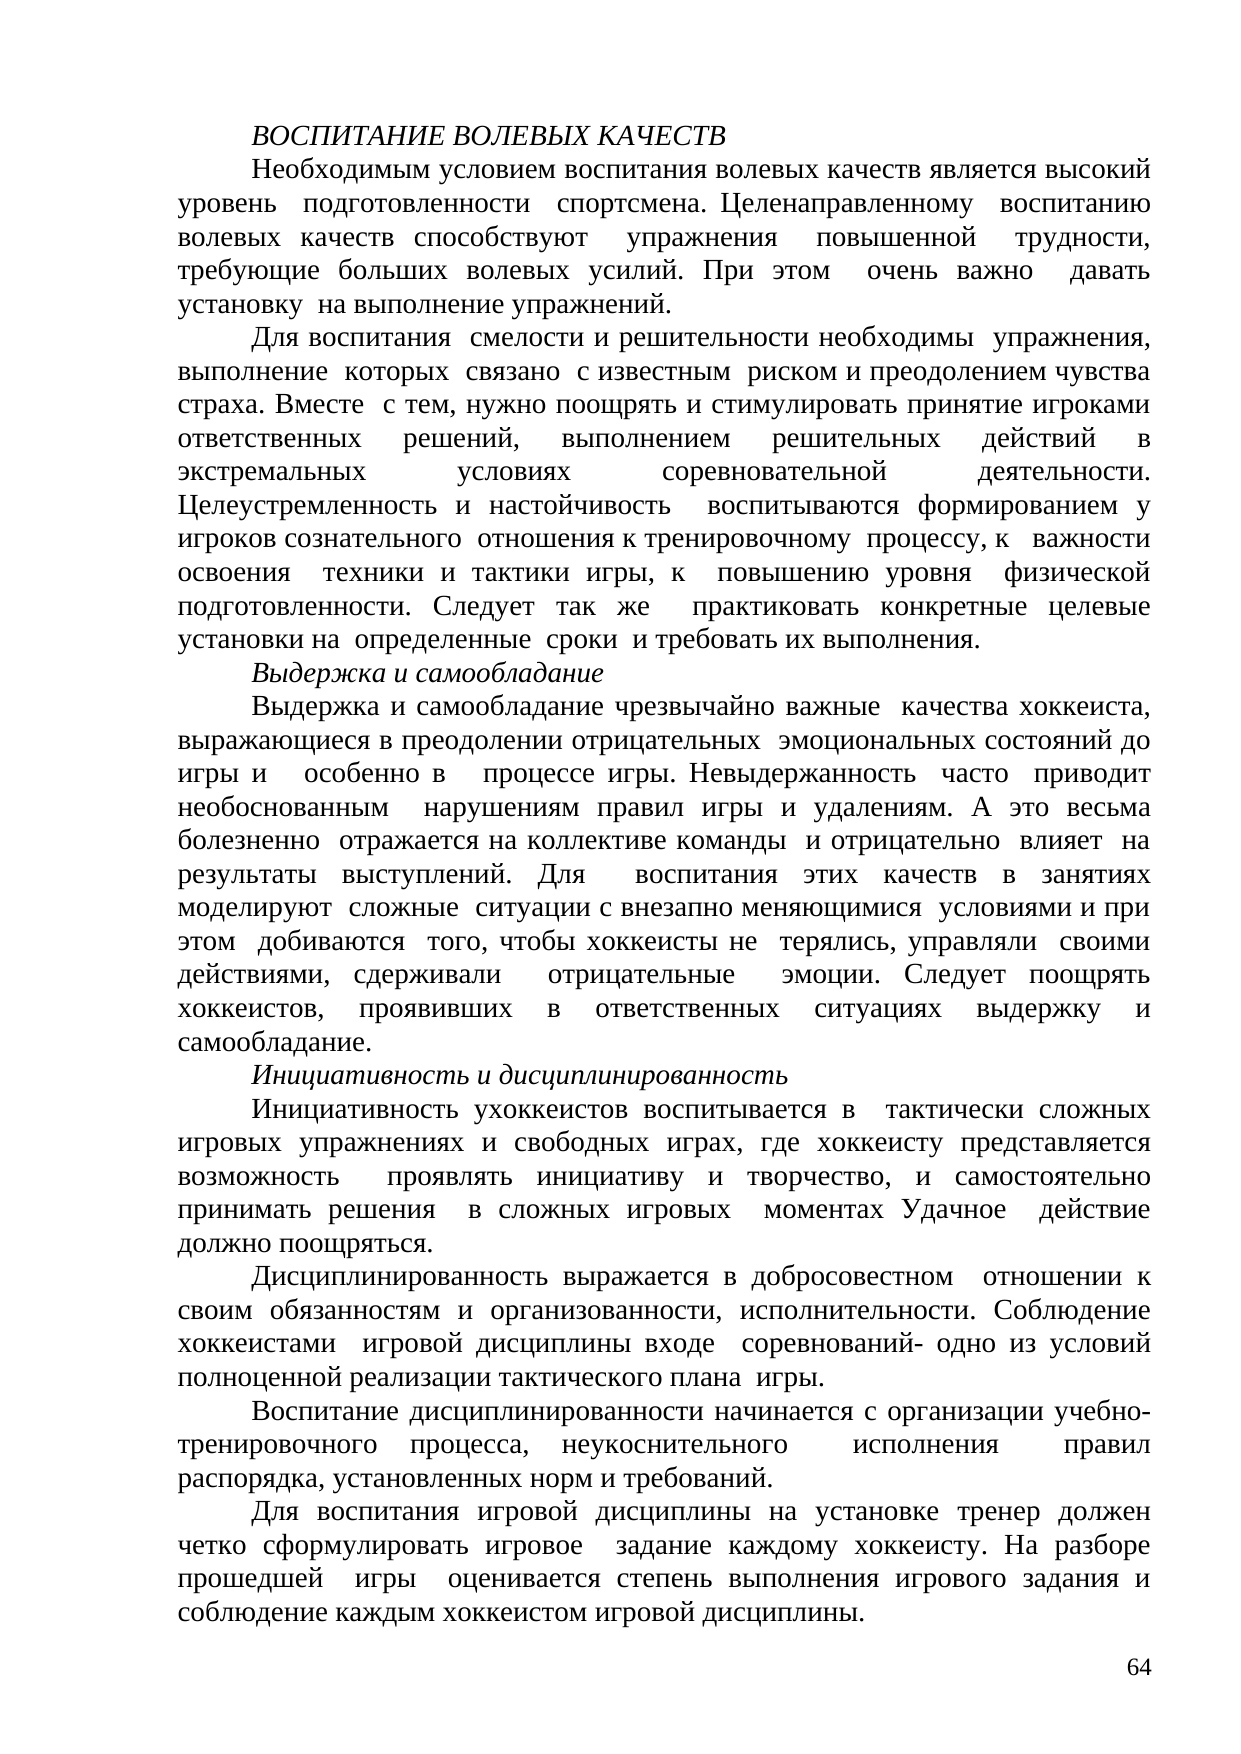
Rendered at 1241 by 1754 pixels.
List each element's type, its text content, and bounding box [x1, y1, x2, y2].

text Инициативность и дисциплинированность [177, 1057, 1152, 1091]
text Для воспитания игровой дисциплины на установке тренер должен четко сформулировать игровое задание каждому хоккеисту. На разборе прошедшей игры оценивается степень выполнения игрового задания и соблюдение каждым хоккеистом игровой дисциплины. [177, 1493, 1152, 1627]
text Для воспитания смелости и решительности необходимы упражнения, выполнение которых связано с известным риском и преодолением чувства страха. Вместе с тем, нужно поощрять и стимулировать принятие игроками ответственных решений, выполнением решительных действий в экстремальных условиях соревновательной деятельности. Целеустремленность и настойчивость воспитываются формированием у игроков сознательного отношения к тренировочному процессу, к важности освоения техники и тактики игры, к повышению уровня физической подготовленности. Следует так же практиковать конкретные целевые установки на определенные сроки и требовать их выполнения. [177, 319, 1152, 655]
text Дисциплинированность выражается в добросовестном отношении к своим обязанностям и организованности, исполнительности. Соблюдение хоккеистами игровой дисциплины входе соревнований- одно из условий полноценной реализации тактического плана игры. [177, 1258, 1152, 1393]
text Необходимым условием воспитания волевых качеств является высокий уровень подготовленности спортсмена. Целенаправленному воспитанию волевых качеств способствуют упражнения повышенной трудности, требующие больших волевых усилий. При этом очень важно давать установку на выполнение упражнений. [177, 152, 1152, 319]
text Воспитание дисциплинированности начинается с организации учебно-тренировочного процесса, неукоснительного исполнения правил распорядка, установленных норм и требований. [177, 1393, 1152, 1493]
text ВОСПИТАНИЕ ВОЛЕВЫХ КАЧЕСТВ [177, 118, 1152, 152]
text Инициативность ухоккеистов воспитывается в тактически сложных игровых упражнениях и свободных играх, где хоккеисту представляется возможность проявлять инициативу и творчество, и самостоятельно принимать решения в сложных игровых моментах Удачное действие должно поощряться. [177, 1091, 1152, 1258]
text Выдержка и самообладание [177, 655, 1152, 688]
text Выдержка и самообладание чрезвычайно важные качества хоккеиста, выражающиеся в преодолении отрицательных эмоциональных состояний до игры и особенно в процессе игры. Невыдержанность часто приводит необоснованным нарушениям правил игры и удалениям. А это весьма болезненно отражается на коллективе команды и отрицательно влияет на результаты выступлений. Для воспитания этих качеств в занятиях моделируют сложные ситуации с внезапно меняющимися условиями и при этом добиваются того, чтобы хоккеисты не терялись, управляли своими действиями, сдерживали отрицательные эмоции. Следует поощрять хоккеистов, проявивших в ответственных ситуациях выдержку и самообладание. [177, 688, 1152, 1057]
